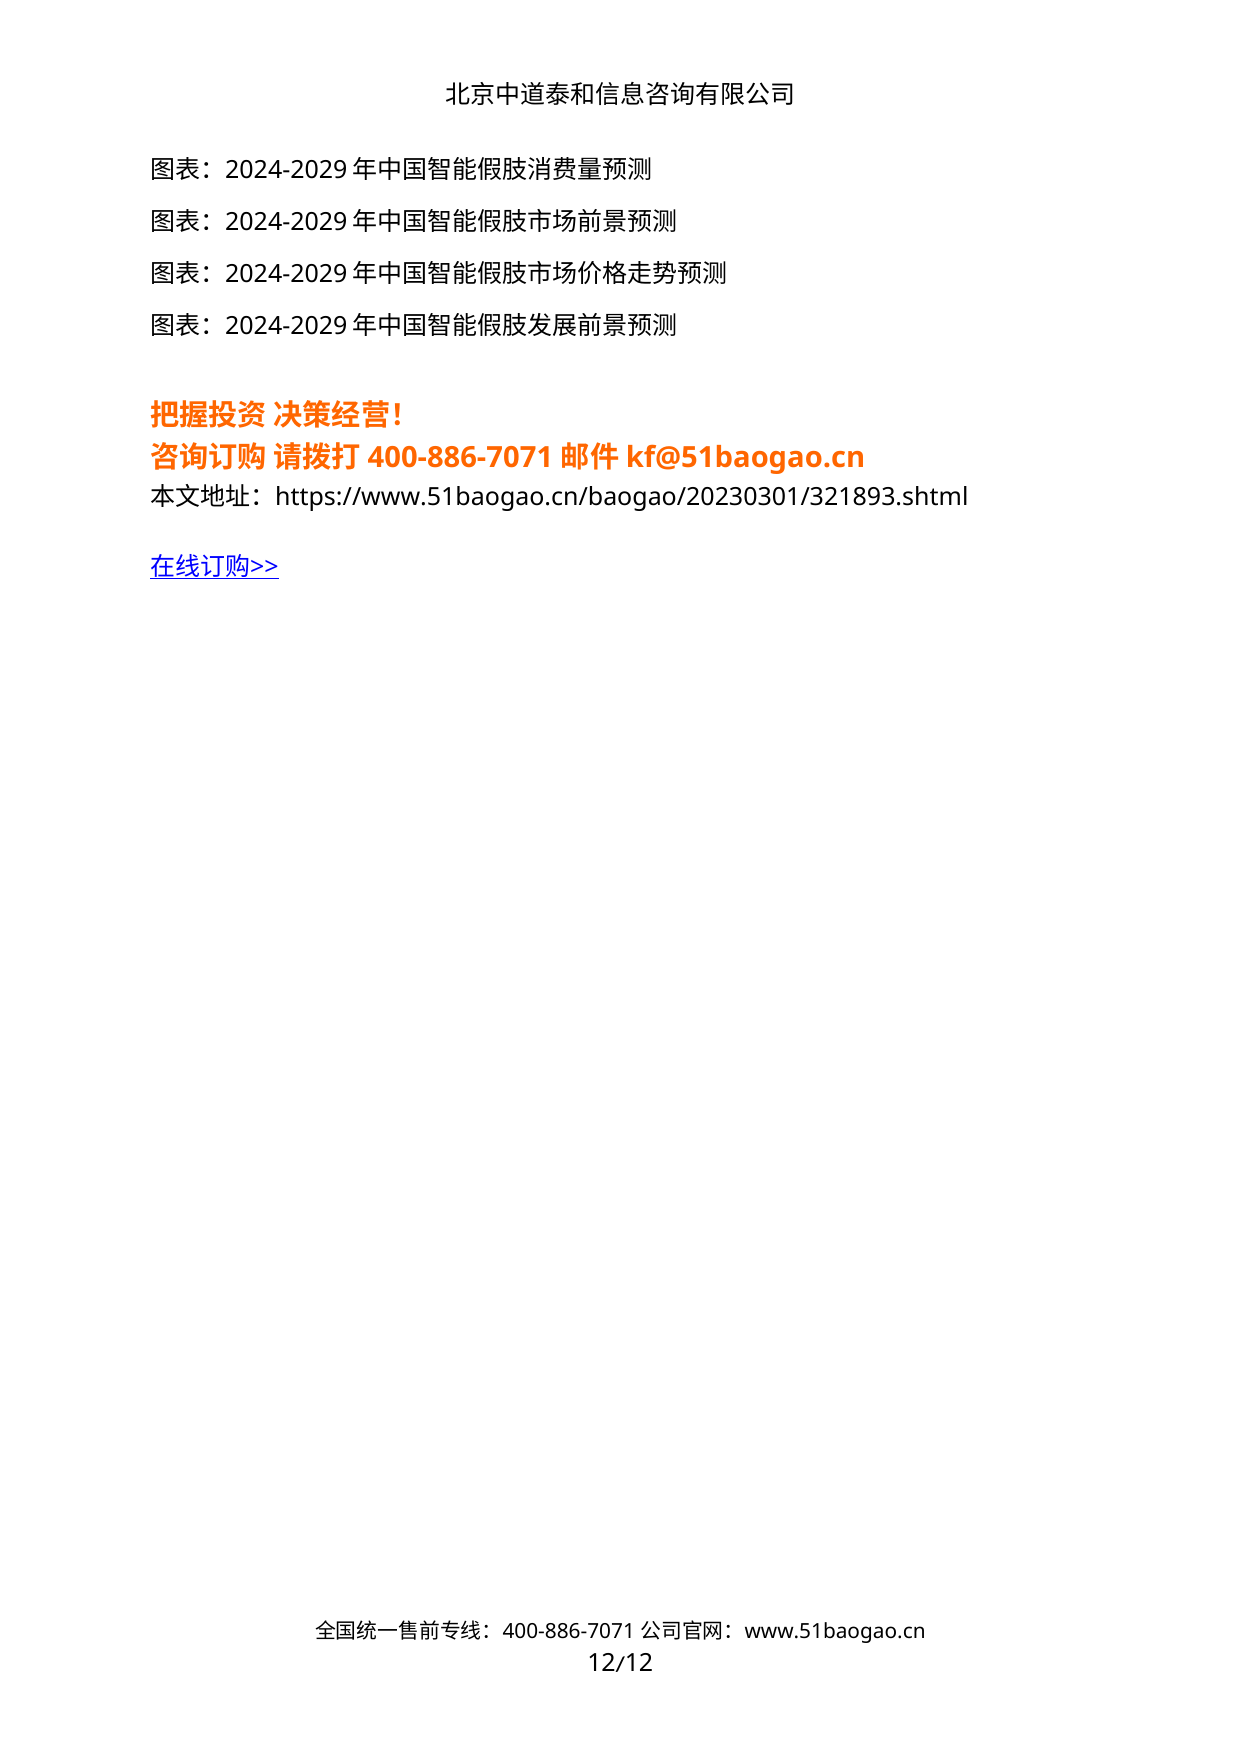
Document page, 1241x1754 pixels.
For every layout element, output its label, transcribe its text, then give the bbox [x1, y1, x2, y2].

text 图表：2024-2029年中国智能假肢市场前景预测 [150, 202, 1090, 238]
text 图表：2024-2029年中国智能假肢消费量预测 [150, 150, 1090, 186]
text 图表：2024-2029年中国智能假肢发展前景预测 [150, 306, 1090, 342]
text 在线订购>> [150, 512, 1090, 583]
text 把握投资 决策经营！咨询订购 请拨打 400-886-7071 邮件 kf@51baogao.cn本文地址：https://www.51baogao.cn/baogao/20230301/321893.shtml [150, 357, 1090, 512]
text 图表：2024-2029年中国智能假肢市场价格走势预测 [150, 254, 1090, 290]
